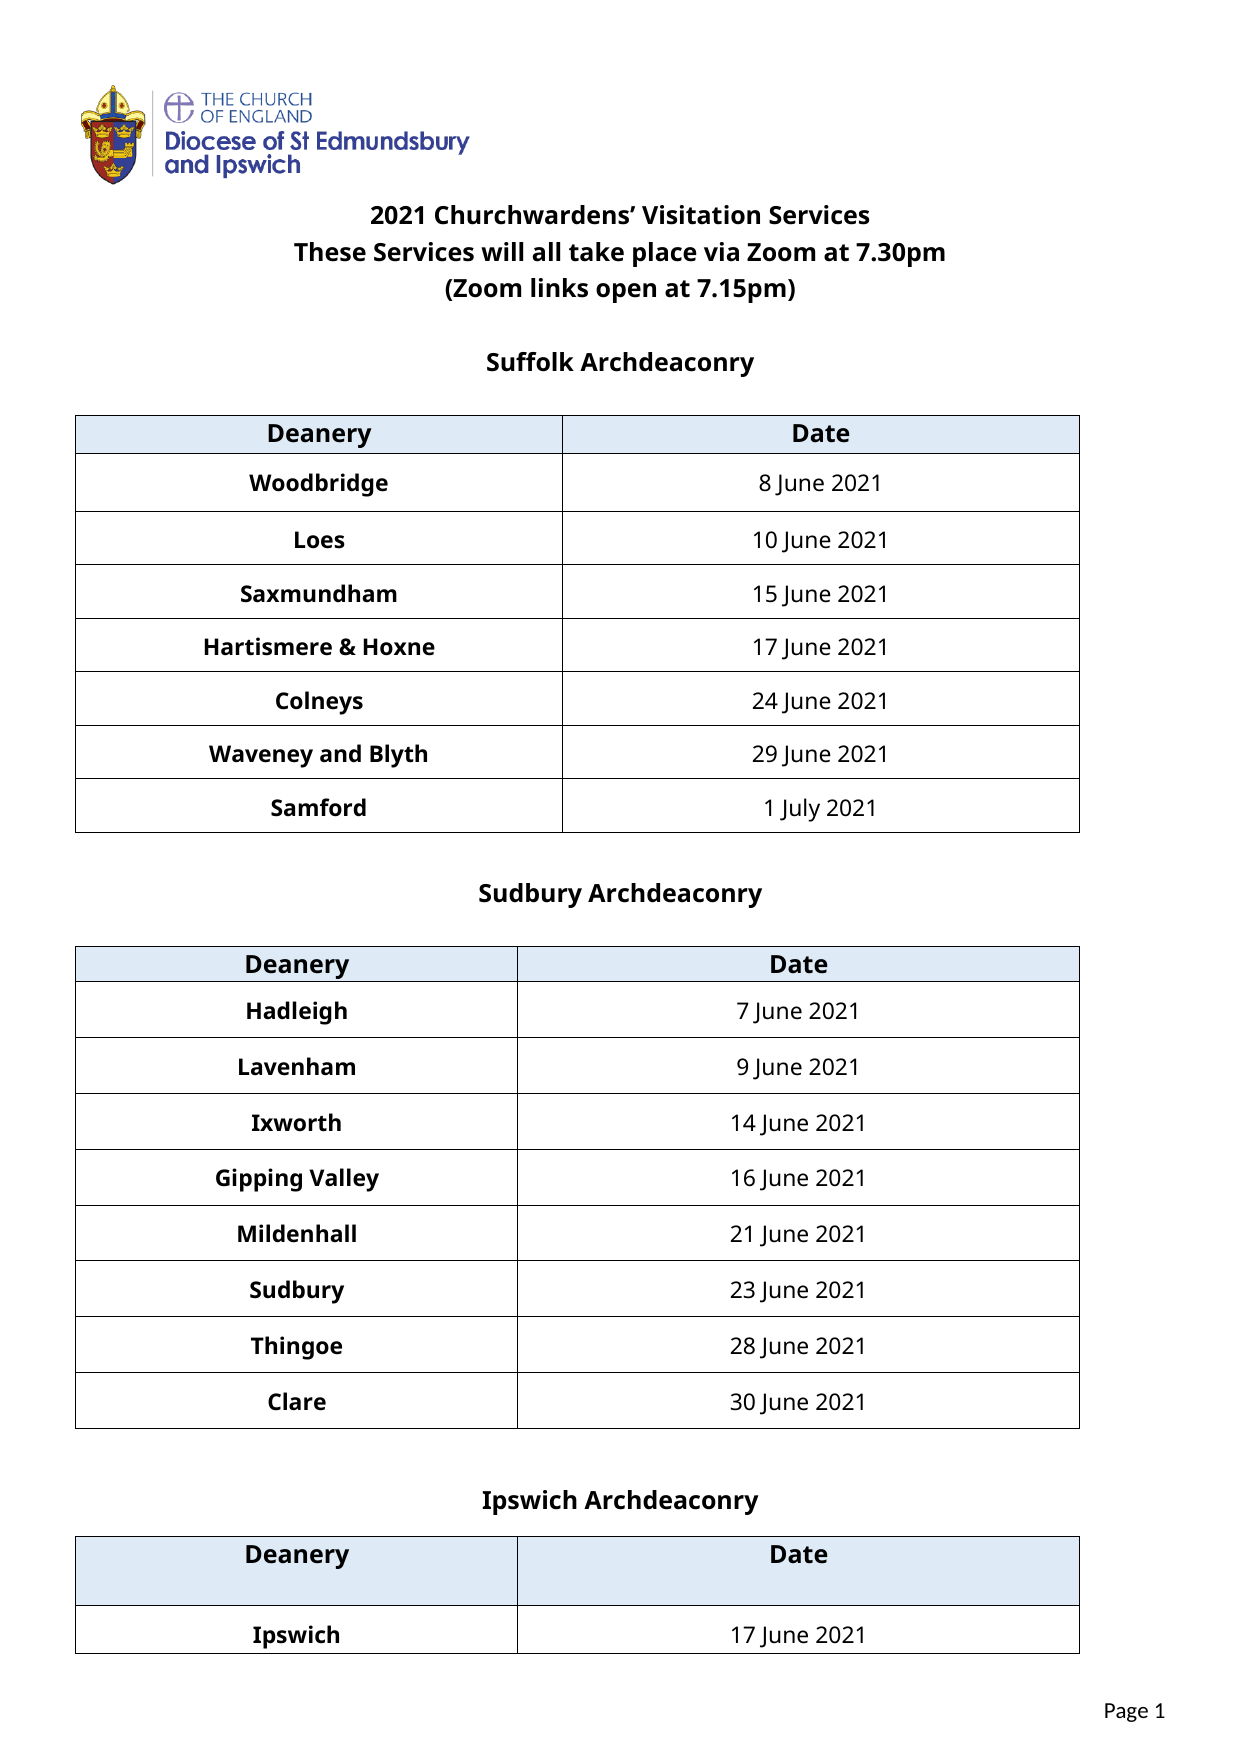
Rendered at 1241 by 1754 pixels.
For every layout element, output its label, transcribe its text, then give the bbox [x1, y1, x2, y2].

text These Services will all take place via Zoom at 7.30pm [75, 234, 1165, 268]
table_cell Ixworth [76, 1094, 517, 1149]
table_cell Mildenhall [76, 1206, 517, 1260]
table_header Deanery [76, 416, 562, 453]
table_cell 30 June 2021 [518, 1373, 1079, 1428]
table_header Date [563, 416, 1079, 453]
table_cell Colneys [76, 672, 562, 725]
table_cell Gipping Valley [76, 1150, 517, 1204]
picture [75, 75, 485, 196]
table_cell 17 June 2021 [563, 619, 1079, 671]
table_cell 10 June 2021 [563, 512, 1079, 564]
table_cell Thingoe [76, 1317, 517, 1372]
table_cell 29 June 2021 [563, 726, 1079, 778]
table_cell 7 June 2021 [518, 982, 1079, 1037]
table_cell Ipswich [76, 1606, 517, 1652]
table_cell Hadleigh [76, 982, 517, 1037]
table_cell 24 June 2021 [563, 672, 1079, 725]
table_cell 15 June 2021 [563, 565, 1079, 618]
table_cell Samford [76, 779, 562, 832]
table_cell Hartismere & Hoxne [76, 619, 562, 671]
table_cell 16 June 2021 [518, 1150, 1079, 1204]
table_cell 17 June 2021 [518, 1606, 1079, 1652]
text Suffolk Archdeaconry [75, 344, 1165, 379]
table_cell Saxmundham [76, 565, 562, 618]
table_header Date [518, 1537, 1079, 1605]
table_cell 21 June 2021 [518, 1206, 1079, 1260]
table_cell 8 June 2021 [563, 454, 1079, 511]
table_header Deanery [76, 947, 517, 981]
table_cell 28 June 2021 [518, 1317, 1079, 1372]
table_cell Lavenham [76, 1038, 517, 1093]
text (Zoom links open at 7.15pm) [75, 271, 1165, 305]
table_cell Woodbridge [76, 454, 562, 511]
table_header Deanery [76, 1537, 517, 1605]
table_cell Loes [76, 512, 562, 564]
table_cell Clare [76, 1373, 517, 1428]
table_cell 1 July 2021 [563, 779, 1079, 832]
table_cell Sudbury [76, 1261, 517, 1316]
table_cell Waveney and Blyth [76, 726, 562, 778]
table_cell 14 June 2021 [518, 1094, 1079, 1149]
table_cell 9 June 2021 [518, 1038, 1079, 1093]
table_cell 23 June 2021 [518, 1261, 1079, 1316]
text Ipswich Archdeaconry [75, 1482, 1165, 1516]
table_header Date [518, 947, 1079, 981]
text Sudbury Archdeaconry [75, 876, 1165, 910]
text 2021 Churchwardens’ Visitation Services [75, 197, 1165, 232]
